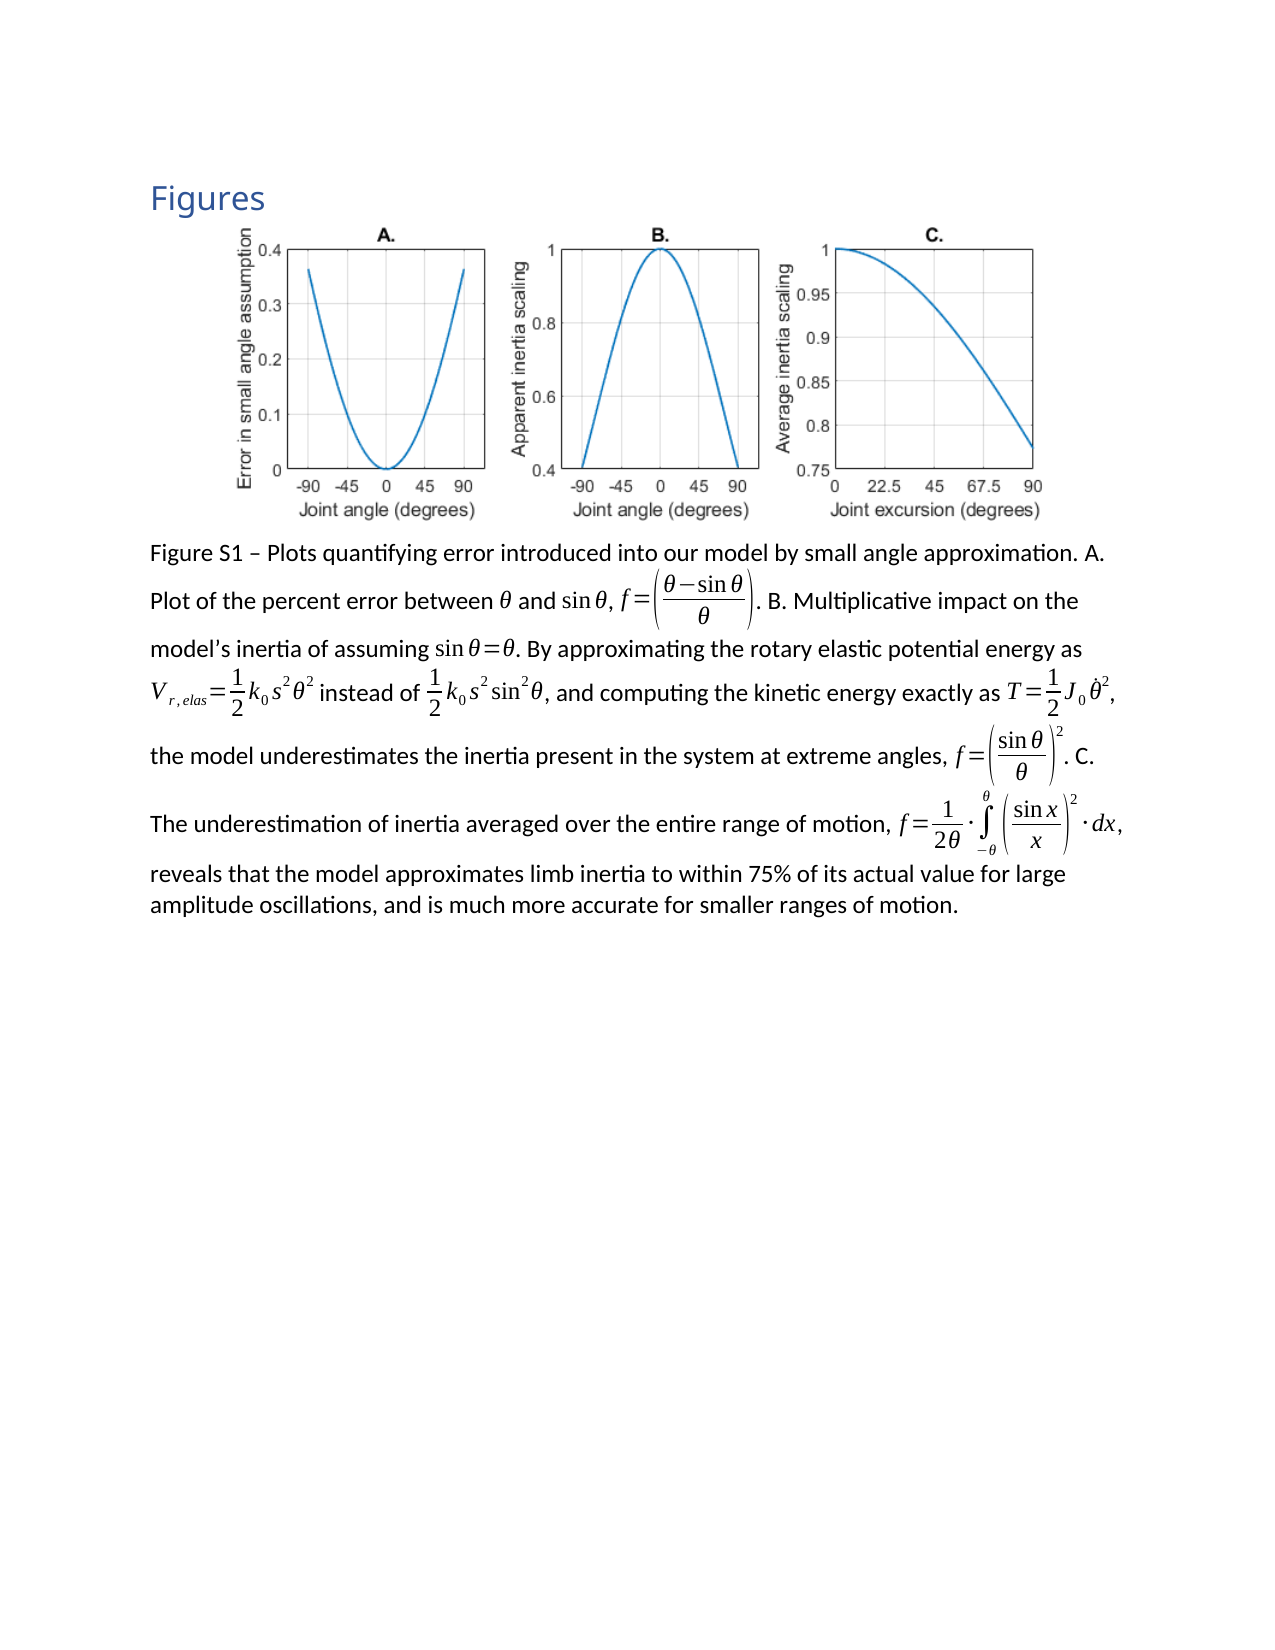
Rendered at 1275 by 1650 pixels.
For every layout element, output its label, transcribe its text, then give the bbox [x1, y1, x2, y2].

subtitle Figures [150, 175, 1125, 220]
text Figure S1 – Plots quantifying error introduced into our model by small angle approximation. A. Plot of the percent error between and , . B. Multiplicative impact on the model’s inertia of assuming . By approximating the rotary elastic potential energy as instead of , and computing the kinetic energy exactly as , the model underestimates the inertia present in the system at extreme angles, . C. The underestimation of inertia averaged over the entire range of motion, , reveals that the model approximates limb inertia to within 75% of its actual value for large amplitude oscillations, and is much more accurate for smaller ranges of motion. [150, 537, 1125, 919]
picture [150, 220, 1125, 521]
